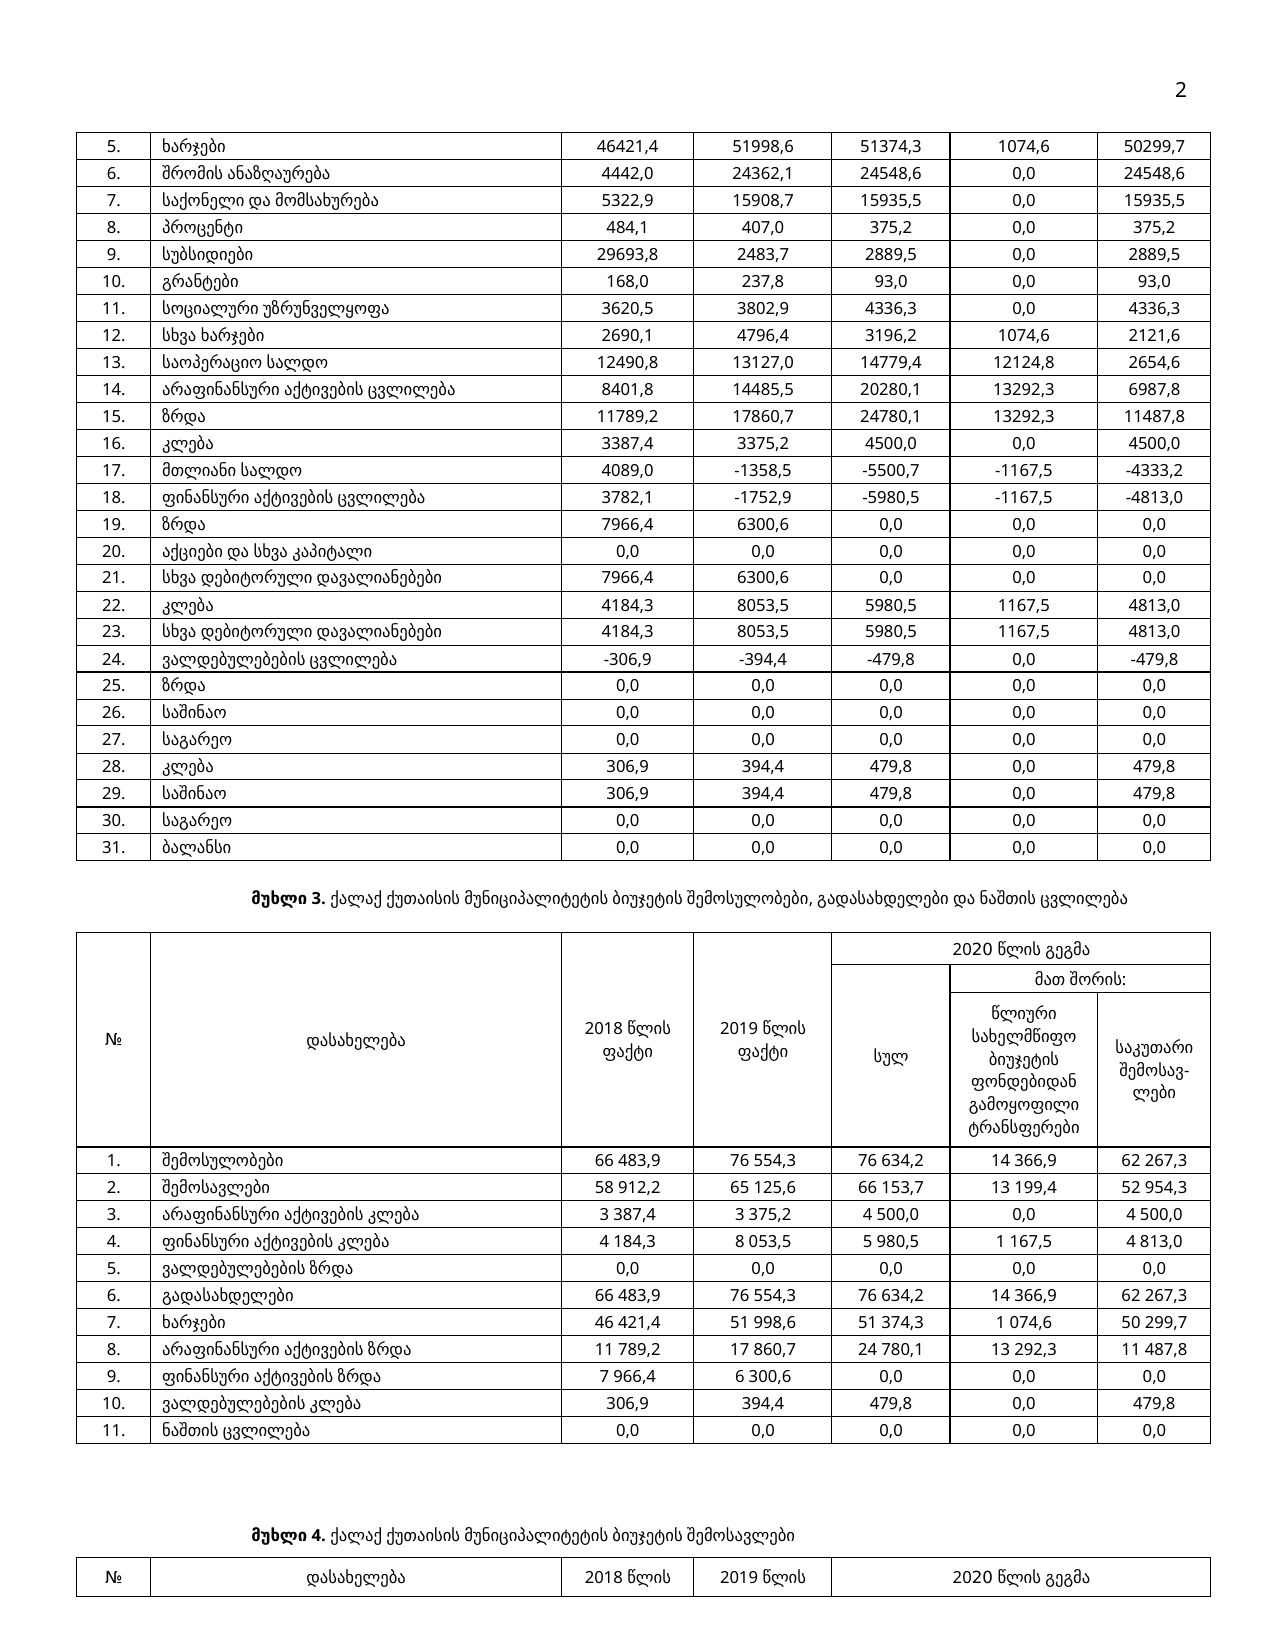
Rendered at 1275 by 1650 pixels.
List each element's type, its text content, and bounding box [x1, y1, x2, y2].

table_cell 2889,5 [1098, 241, 1210, 267]
table_cell არაფინანსური აქტივების ზრდა [151, 1336, 561, 1362]
table_cell 4089,0 [562, 457, 693, 483]
table_cell 27. [77, 726, 150, 752]
table_cell 4500,0 [832, 430, 949, 456]
table_cell 25. [77, 673, 150, 698]
table_cell 12490,8 [562, 349, 693, 375]
table_cell 0,0 [951, 1363, 1097, 1389]
table_cell პროცენტი [151, 214, 561, 240]
table_cell 7. [77, 1309, 150, 1335]
table_cell 1. [77, 1148, 150, 1173]
table_cell 13127,0 [694, 349, 831, 375]
table_cell 0,0 [832, 700, 949, 725]
table_cell 3 375,2 [694, 1201, 831, 1227]
table_cell 0,0 [562, 673, 693, 698]
table_cell -1752,9 [694, 484, 831, 509]
table_cell 0,0 [1098, 565, 1210, 591]
table_cell 0,0 [951, 268, 1097, 294]
table_header 2018 წლის ფაქტი [562, 1558, 693, 1596]
table_cell სხვა ხარჯები [151, 322, 561, 348]
table_cell 2121,6 [1098, 322, 1210, 348]
table_cell კლება [151, 592, 561, 617]
table_cell 4 813,0 [1098, 1228, 1210, 1254]
table_cell 4336,3 [1098, 295, 1210, 321]
table_cell 15908,7 [694, 187, 831, 213]
table_cell -306,9 [562, 646, 693, 671]
table_cell 29693,8 [562, 241, 693, 267]
table_cell კლება [151, 754, 561, 779]
table_cell ფინანსური აქტივების ცვლილება [151, 484, 561, 509]
table_cell 237,8 [694, 268, 831, 294]
table_cell 14. [77, 376, 150, 402]
table_cell 479,8 [1098, 754, 1210, 779]
table_cell 1 167,5 [951, 1228, 1097, 1254]
table_cell ვალდებულებების ზრდა [151, 1255, 561, 1281]
table_cell 6300,6 [694, 511, 831, 537]
table_cell ზრდა [151, 511, 561, 537]
table_cell 375,2 [1098, 214, 1210, 240]
table_cell აქციები და სხვა კაპიტალი [151, 538, 561, 563]
table_cell 24 780,1 [832, 1336, 949, 1362]
table_cell 11789,2 [562, 403, 693, 429]
table_cell 0,0 [951, 1417, 1097, 1443]
table_cell 479,8 [832, 780, 949, 806]
table_cell 3 387,4 [562, 1201, 693, 1227]
table_cell 0,0 [694, 700, 831, 725]
table_cell 306,9 [562, 754, 693, 779]
table_cell 6. [77, 1282, 150, 1308]
table_cell 0,0 [951, 241, 1097, 267]
table_cell 0,0 [951, 430, 1097, 456]
table_cell 0,0 [951, 538, 1097, 563]
table_cell 1167,5 [951, 619, 1097, 644]
table_cell 0,0 [951, 214, 1097, 240]
table_cell 13 292,3 [951, 1336, 1097, 1362]
table_cell 394,4 [694, 780, 831, 806]
table_cell 0,0 [694, 538, 831, 563]
table_cell 0,0 [832, 834, 949, 860]
table_cell 0,0 [1098, 834, 1210, 860]
table_cell 4500,0 [1098, 430, 1210, 456]
table_cell -394,4 [694, 646, 831, 671]
table_cell 0,0 [832, 1255, 949, 1281]
table_cell 4. [77, 1228, 150, 1254]
table_cell ხარჯები [151, 1309, 561, 1335]
table_cell 51 998,6 [694, 1309, 831, 1335]
table_cell შემოსულობები [151, 1148, 561, 1173]
table_cell 18. [77, 484, 150, 509]
table_cell 407,0 [694, 214, 831, 240]
table_cell 4796,4 [694, 322, 831, 348]
table_header დასახელება [151, 1558, 561, 1596]
table_cell 0,0 [832, 538, 949, 563]
table_cell 168,0 [562, 268, 693, 294]
table_cell 0,0 [694, 808, 831, 833]
table_cell 66 153,7 [832, 1174, 949, 1200]
table_cell 23. [77, 619, 150, 644]
table_cell 0,0 [1098, 1363, 1210, 1389]
table_cell საკუთარი შემოსავლები [1098, 993, 1210, 1146]
table_cell 0,0 [562, 1417, 693, 1443]
table_cell 51 374,3 [832, 1309, 949, 1335]
table_cell 0,0 [951, 834, 1097, 860]
table_cell 375,2 [832, 214, 949, 240]
table_cell 5980,5 [832, 592, 949, 617]
table_cell 11 487,8 [1098, 1336, 1210, 1362]
table_cell 8 053,5 [694, 1228, 831, 1254]
table_header № [77, 933, 150, 1146]
table_cell 9. [77, 1363, 150, 1389]
table_cell 50299,7 [1098, 133, 1210, 159]
table_cell მთლიანი სალდო [151, 457, 561, 483]
table_cell 16. [77, 430, 150, 456]
table_cell 0,0 [1098, 511, 1210, 537]
table_cell 2654,6 [1098, 349, 1210, 375]
table_cell 15935,5 [1098, 187, 1210, 213]
table_cell საშინაო [151, 780, 561, 806]
table_header 2020 წლის გეგმა [832, 1558, 1210, 1596]
table_cell 6987,8 [1098, 376, 1210, 402]
table_cell 30. [77, 808, 150, 833]
table_cell 1074,6 [951, 133, 1097, 159]
table_cell 0,0 [1098, 726, 1210, 752]
table_cell 0,0 [1098, 538, 1210, 563]
table_cell -1167,5 [951, 457, 1097, 483]
table_cell ვალდებულებების ცვლილება [151, 646, 561, 671]
table_cell 24780,1 [832, 403, 949, 429]
table_cell 0,0 [951, 1390, 1097, 1416]
table_cell 2483,7 [694, 241, 831, 267]
table_cell შემოსავლები [151, 1174, 561, 1200]
table_header დასახელება [151, 933, 561, 1146]
table_cell სხვა დებიტორული დავალიანებები [151, 619, 561, 644]
table_cell 0,0 [951, 295, 1097, 321]
text მუხლი 3. ქალაქ ქუთაისის მუნიციპალიტეტის ბიუჯეტის შემოსულობები, გადასახდელები და ნაშთის ცვლილება [177, 886, 1186, 909]
table_cell 31. [77, 834, 150, 860]
table_cell 20280,1 [832, 376, 949, 402]
table_cell 13292,3 [951, 403, 1097, 429]
table_cell 76 634,2 [832, 1148, 949, 1173]
table_cell 1167,5 [951, 592, 1097, 617]
table_cell 6300,6 [694, 565, 831, 591]
table_cell 0,0 [951, 646, 1097, 671]
table_cell 29. [77, 780, 150, 806]
table_cell -479,8 [1098, 646, 1210, 671]
table_cell 4442,0 [562, 160, 693, 186]
table_cell 6 300,6 [694, 1363, 831, 1389]
table_cell -1358,5 [694, 457, 831, 483]
table_cell 7 966,4 [562, 1363, 693, 1389]
table_cell 50 299,7 [1098, 1309, 1210, 1335]
table_cell 479,8 [832, 1390, 949, 1416]
table_cell 76 554,3 [694, 1148, 831, 1173]
table_cell 26. [77, 700, 150, 725]
table_cell 13292,3 [951, 376, 1097, 402]
table_cell ფინანსური აქტივების კლება [151, 1228, 561, 1254]
table_cell 17. [77, 457, 150, 483]
table_cell 0,0 [951, 700, 1097, 725]
table_cell 7966,4 [562, 511, 693, 537]
table_cell 11. [77, 295, 150, 321]
table_cell 62 267,3 [1098, 1282, 1210, 1308]
table_cell 12. [77, 322, 150, 348]
table_cell 22. [77, 592, 150, 617]
table_cell 0,0 [562, 726, 693, 752]
table_cell 306,9 [562, 780, 693, 806]
table_cell ზრდა [151, 673, 561, 698]
table_cell 0,0 [951, 754, 1097, 779]
table_cell 306,9 [562, 1390, 693, 1416]
table_cell -1167,5 [951, 484, 1097, 509]
table_cell 0,0 [1098, 1255, 1210, 1281]
table_cell 93,0 [1098, 268, 1210, 294]
table_cell 52 954,3 [1098, 1174, 1210, 1200]
table_cell 4 500,0 [832, 1201, 949, 1227]
table_cell 394,4 [694, 1390, 831, 1416]
table_cell 0,0 [951, 1255, 1097, 1281]
table_cell მათ შორის: [951, 965, 1210, 992]
table_cell 0,0 [562, 700, 693, 725]
table_cell 0,0 [562, 834, 693, 860]
table_cell 4813,0 [1098, 592, 1210, 617]
table_cell 479,8 [1098, 1390, 1210, 1416]
table_cell 0,0 [951, 673, 1097, 698]
table_header 2019 წლის ფაქტი [694, 1558, 831, 1596]
table_cell 0,0 [694, 673, 831, 698]
table_cell 12124,8 [951, 349, 1097, 375]
table_cell 14 366,9 [951, 1148, 1097, 1173]
table_cell 479,8 [832, 754, 949, 779]
table_cell 24548,6 [832, 160, 949, 186]
table_cell 58 912,2 [562, 1174, 693, 1200]
table_cell 14779,4 [832, 349, 949, 375]
table_cell 4184,3 [562, 619, 693, 644]
table_cell 66 483,9 [562, 1148, 693, 1173]
table_cell 21. [77, 565, 150, 591]
table_cell 0,0 [694, 834, 831, 860]
table_cell 46421,4 [562, 133, 693, 159]
table_cell 15935,5 [832, 187, 949, 213]
table_cell -4813,0 [1098, 484, 1210, 509]
table_cell 5980,5 [832, 619, 949, 644]
table_cell -5500,7 [832, 457, 949, 483]
table_cell 4184,3 [562, 592, 693, 617]
table_cell 17860,7 [694, 403, 831, 429]
table_cell 3. [77, 1201, 150, 1227]
table_cell 6. [77, 160, 150, 186]
table_cell ნაშთის ცვლილება [151, 1417, 561, 1443]
table_cell 0,0 [951, 511, 1097, 537]
table_cell წლიური სახელმწიფო ბიუჯეტის ფონდებიდან გამოყოფილი ტრანსფერები [951, 993, 1097, 1146]
table_cell 11. [77, 1417, 150, 1443]
table_cell ბალანსი [151, 834, 561, 860]
table_cell 3387,4 [562, 430, 693, 456]
table_header 2020 წლის გეგმა [832, 933, 1210, 964]
table_cell არაფინანსური აქტივების კლება [151, 1201, 561, 1227]
table_cell 394,4 [694, 754, 831, 779]
table_cell 8053,5 [694, 619, 831, 644]
table_cell 3196,2 [832, 322, 949, 348]
table_cell საქონელი და მომსახურება [151, 187, 561, 213]
table_cell ხარჯები [151, 133, 561, 159]
table_cell 20. [77, 538, 150, 563]
table_cell გრანტები [151, 268, 561, 294]
table_cell 9. [77, 241, 150, 267]
table_cell 4 184,3 [562, 1228, 693, 1254]
table_cell 14 366,9 [951, 1282, 1097, 1308]
table_cell 3782,1 [562, 484, 693, 509]
table_cell 4336,3 [832, 295, 949, 321]
table_cell 76 554,3 [694, 1282, 831, 1308]
table_cell 0,0 [832, 1417, 949, 1443]
table_cell 5. [77, 1255, 150, 1281]
table_cell 3620,5 [562, 295, 693, 321]
table_cell 0,0 [951, 726, 1097, 752]
table_cell 13. [77, 349, 150, 375]
table_cell 0,0 [832, 808, 949, 833]
table_cell 2690,1 [562, 322, 693, 348]
table_cell 93,0 [832, 268, 949, 294]
table_cell 15. [77, 403, 150, 429]
table_cell 62 267,3 [1098, 1148, 1210, 1173]
table_cell 3375,2 [694, 430, 831, 456]
table_cell საოპერაციო სალდო [151, 349, 561, 375]
table_header 2019 წლის ფაქტი [694, 933, 831, 1146]
table_cell 11 789,2 [562, 1336, 693, 1362]
text მუხლი 4. ქალაქ ქუთაისის მუნიციპალიტეტის ბიუჯეტის შემოსავლები [177, 1523, 1186, 1546]
table_cell 5322,9 [562, 187, 693, 213]
table_cell ვალდებულებების კლება [151, 1390, 561, 1416]
table_cell 0,0 [951, 1201, 1097, 1227]
table_cell 8401,8 [562, 376, 693, 402]
table_cell 24362,1 [694, 160, 831, 186]
table_cell 0,0 [832, 1363, 949, 1389]
table_cell 51998,6 [694, 133, 831, 159]
table_cell 1074,6 [951, 322, 1097, 348]
table_cell 7966,4 [562, 565, 693, 591]
table_cell 10. [77, 268, 150, 294]
table_cell 7. [77, 187, 150, 213]
table_cell გადასახდელები [151, 1282, 561, 1308]
table_cell კლება [151, 430, 561, 456]
table_cell -4333,2 [1098, 457, 1210, 483]
table_cell 8. [77, 214, 150, 240]
table_cell 0,0 [951, 565, 1097, 591]
table_cell 0,0 [694, 726, 831, 752]
table_cell ზრდა [151, 403, 561, 429]
table_cell 0,0 [832, 565, 949, 591]
table_cell 0,0 [562, 808, 693, 833]
table_cell 0,0 [951, 808, 1097, 833]
table_cell 4813,0 [1098, 619, 1210, 644]
table_cell არაფინანსური აქტივების ცვლილება [151, 376, 561, 402]
table_cell 0,0 [1098, 808, 1210, 833]
table_header 2018 წლის ფაქტი [562, 933, 693, 1146]
table_cell 479,8 [1098, 780, 1210, 806]
table_cell 24. [77, 646, 150, 671]
table_cell 8. [77, 1336, 150, 1362]
table_cell 0,0 [951, 160, 1097, 186]
table_cell 19. [77, 511, 150, 537]
table_cell 0,0 [1098, 673, 1210, 698]
table_cell 76 634,2 [832, 1282, 949, 1308]
table_cell 0,0 [832, 511, 949, 537]
table_cell 11487,8 [1098, 403, 1210, 429]
table_cell -5980,5 [832, 484, 949, 509]
table_cell 65 125,6 [694, 1174, 831, 1200]
table_cell სოციალური უზრუნველყოფა [151, 295, 561, 321]
table_cell სუბსიდიები [151, 241, 561, 267]
table_cell საგარეო [151, 808, 561, 833]
table_cell 51374,3 [832, 133, 949, 159]
table_cell 8053,5 [694, 592, 831, 617]
table_cell 0,0 [951, 780, 1097, 806]
table_cell 2. [77, 1174, 150, 1200]
table_cell 0,0 [562, 1255, 693, 1281]
table_cell 5 980,5 [832, 1228, 949, 1254]
table_cell 0,0 [562, 538, 693, 563]
table_cell ფინანსური აქტივების ზრდა [151, 1363, 561, 1389]
table_cell სულ [832, 965, 949, 1146]
table_cell 0,0 [832, 726, 949, 752]
table_cell 66 483,9 [562, 1282, 693, 1308]
table_cell 24548,6 [1098, 160, 1210, 186]
table_cell 17 860,7 [694, 1336, 831, 1362]
table_cell 0,0 [694, 1417, 831, 1443]
table_cell 2889,5 [832, 241, 949, 267]
table_cell 14485,5 [694, 376, 831, 402]
table_cell სხვა დებიტორული დავალიანებები [151, 565, 561, 591]
table_cell 0,0 [832, 673, 949, 698]
table_cell 1 074,6 [951, 1309, 1097, 1335]
table_cell 0,0 [951, 187, 1097, 213]
table_cell საგარეო [151, 726, 561, 752]
table_cell -479,8 [832, 646, 949, 671]
table_cell 28. [77, 754, 150, 779]
table_cell საშინაო [151, 700, 561, 725]
table_cell 4 500,0 [1098, 1201, 1210, 1227]
table_cell 0,0 [1098, 1417, 1210, 1443]
table_cell 5. [77, 133, 150, 159]
table_cell 13 199,4 [951, 1174, 1097, 1200]
table_cell 46 421,4 [562, 1309, 693, 1335]
table_cell 10. [77, 1390, 150, 1416]
table_header № [77, 1558, 150, 1596]
table_cell შრომის ანაზღაურება [151, 160, 561, 186]
table_cell 0,0 [1098, 700, 1210, 725]
table_cell 0,0 [694, 1255, 831, 1281]
table_cell 3802,9 [694, 295, 831, 321]
table_cell 484,1 [562, 214, 693, 240]
